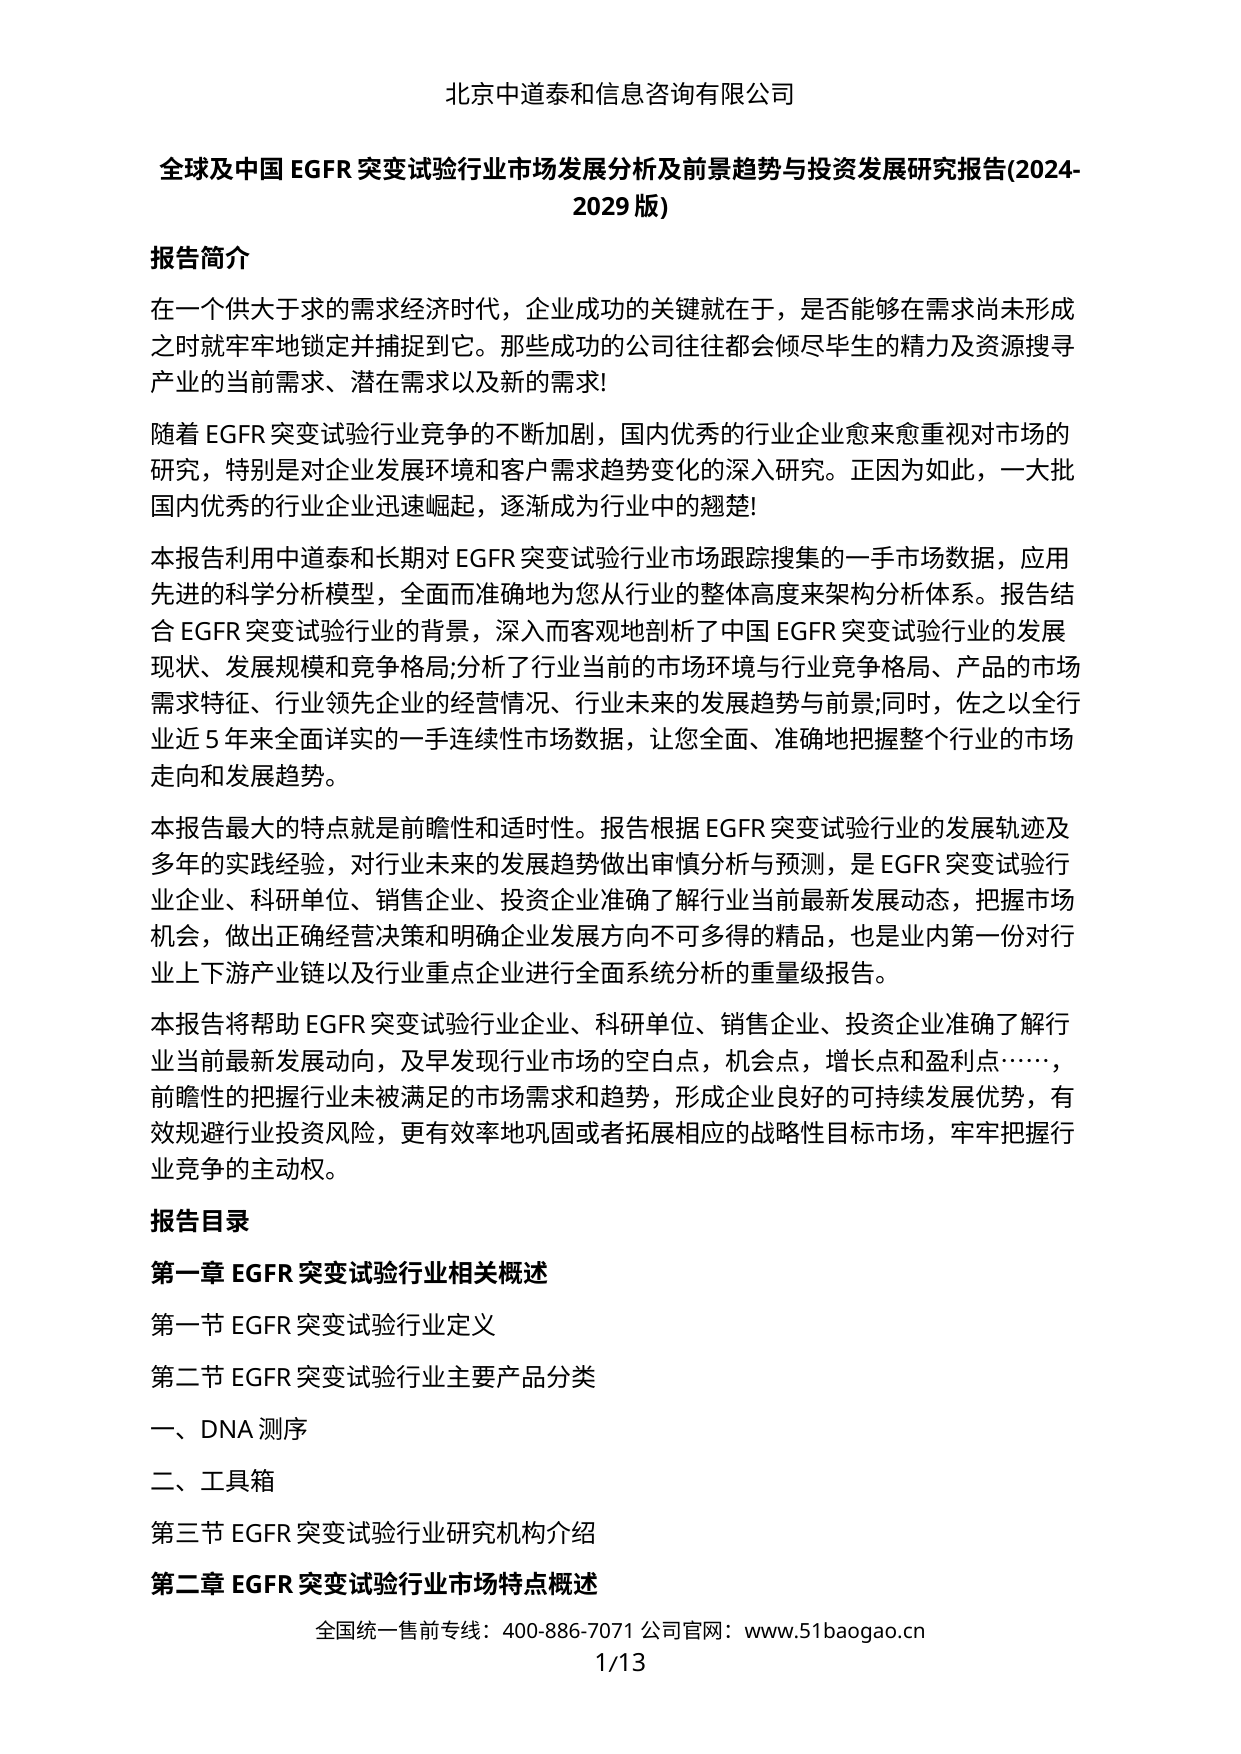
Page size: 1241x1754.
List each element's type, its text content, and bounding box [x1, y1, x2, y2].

text 第一节 EGFR突变试验行业定义 [150, 1306, 1090, 1342]
text 报告目录 [150, 1202, 1090, 1238]
text 在一个供大于求的需求经济时代，企业成功的关键就在于，是否能够在需求尚未形成之时就牢牢地锁定并捕捉到它。那些成功的公司往往都会倾尽毕生的精力及资源搜寻产业的当前需求、潜在需求以及新的需求! [150, 290, 1090, 399]
text 全球及中国EGFR突变试验行业市场发展分析及前景趋势与投资发展研究报告(2024-2029版) [150, 150, 1090, 222]
text 本报告利用中道泰和长期对EGFR突变试验行业市场跟踪搜集的一手市场数据，应用先进的科学分析模型，全面而准确地为您从行业的整体高度来架构分析体系。报告结合EGFR突变试验行业的背景，深入而客观地剖析了中国EGFR突变试验行业的发展现状、发展规模和竞争格局;分析了行业当前的市场环境与行业竞争格局、产品的市场需求特征、行业领先企业的经营情况、行业未来的发展趋势与前景;同时，佐之以全行业近5年来全面详实的一手连续性市场数据，让您全面、准确地把握整个行业的市场走向和发展趋势。 [150, 539, 1090, 792]
text 第二节 EGFR突变试验行业主要产品分类 [150, 1357, 1090, 1394]
text 第一章 EGFR突变试验行业相关概述 [150, 1254, 1090, 1290]
text 报告简介 [150, 238, 1090, 274]
text 第三节 EGFR突变试验行业研究机构介绍 [150, 1513, 1090, 1549]
text 本报告最大的特点就是前瞻性和适时性。报告根据EGFR突变试验行业的发展轨迹及多年的实践经验，对行业未来的发展趋势做出审慎分析与预测，是EGFR突变试验行业企业、科研单位、销售企业、投资企业准确了解行业当前最新发展动态，把握市场机会，做出正确经营决策和明确企业发展方向不可多得的精品，也是业内第一份对行业上下游产业链以及行业重点企业进行全面系统分析的重量级报告。 [150, 808, 1090, 989]
text 第二章 EGFR突变试验行业市场特点概述 [150, 1565, 1090, 1601]
text 一、DNA测序 [150, 1409, 1090, 1446]
text 随着EGFR突变试验行业竞争的不断加剧，国内优秀的行业企业愈来愈重视对市场的研究，特别是对企业发展环境和客户需求趋势变化的深入研究。正因为如此，一大批国内优秀的行业企业迅速崛起，逐渐成为行业中的翘楚! [150, 414, 1090, 523]
text 本报告将帮助EGFR突变试验行业企业、科研单位、销售企业、投资企业准确了解行业当前最新发展动向，及早发现行业市场的空白点，机会点，增长点和盈利点……，前瞻性的把握行业未被满足的市场需求和趋势，形成企业良好的可持续发展优势，有效规避行业投资风险，更有效率地巩固或者拓展相应的战略性目标市场，牢牢把握行业竞争的主动权。 [150, 1005, 1090, 1186]
text 二、工具箱 [150, 1461, 1090, 1497]
